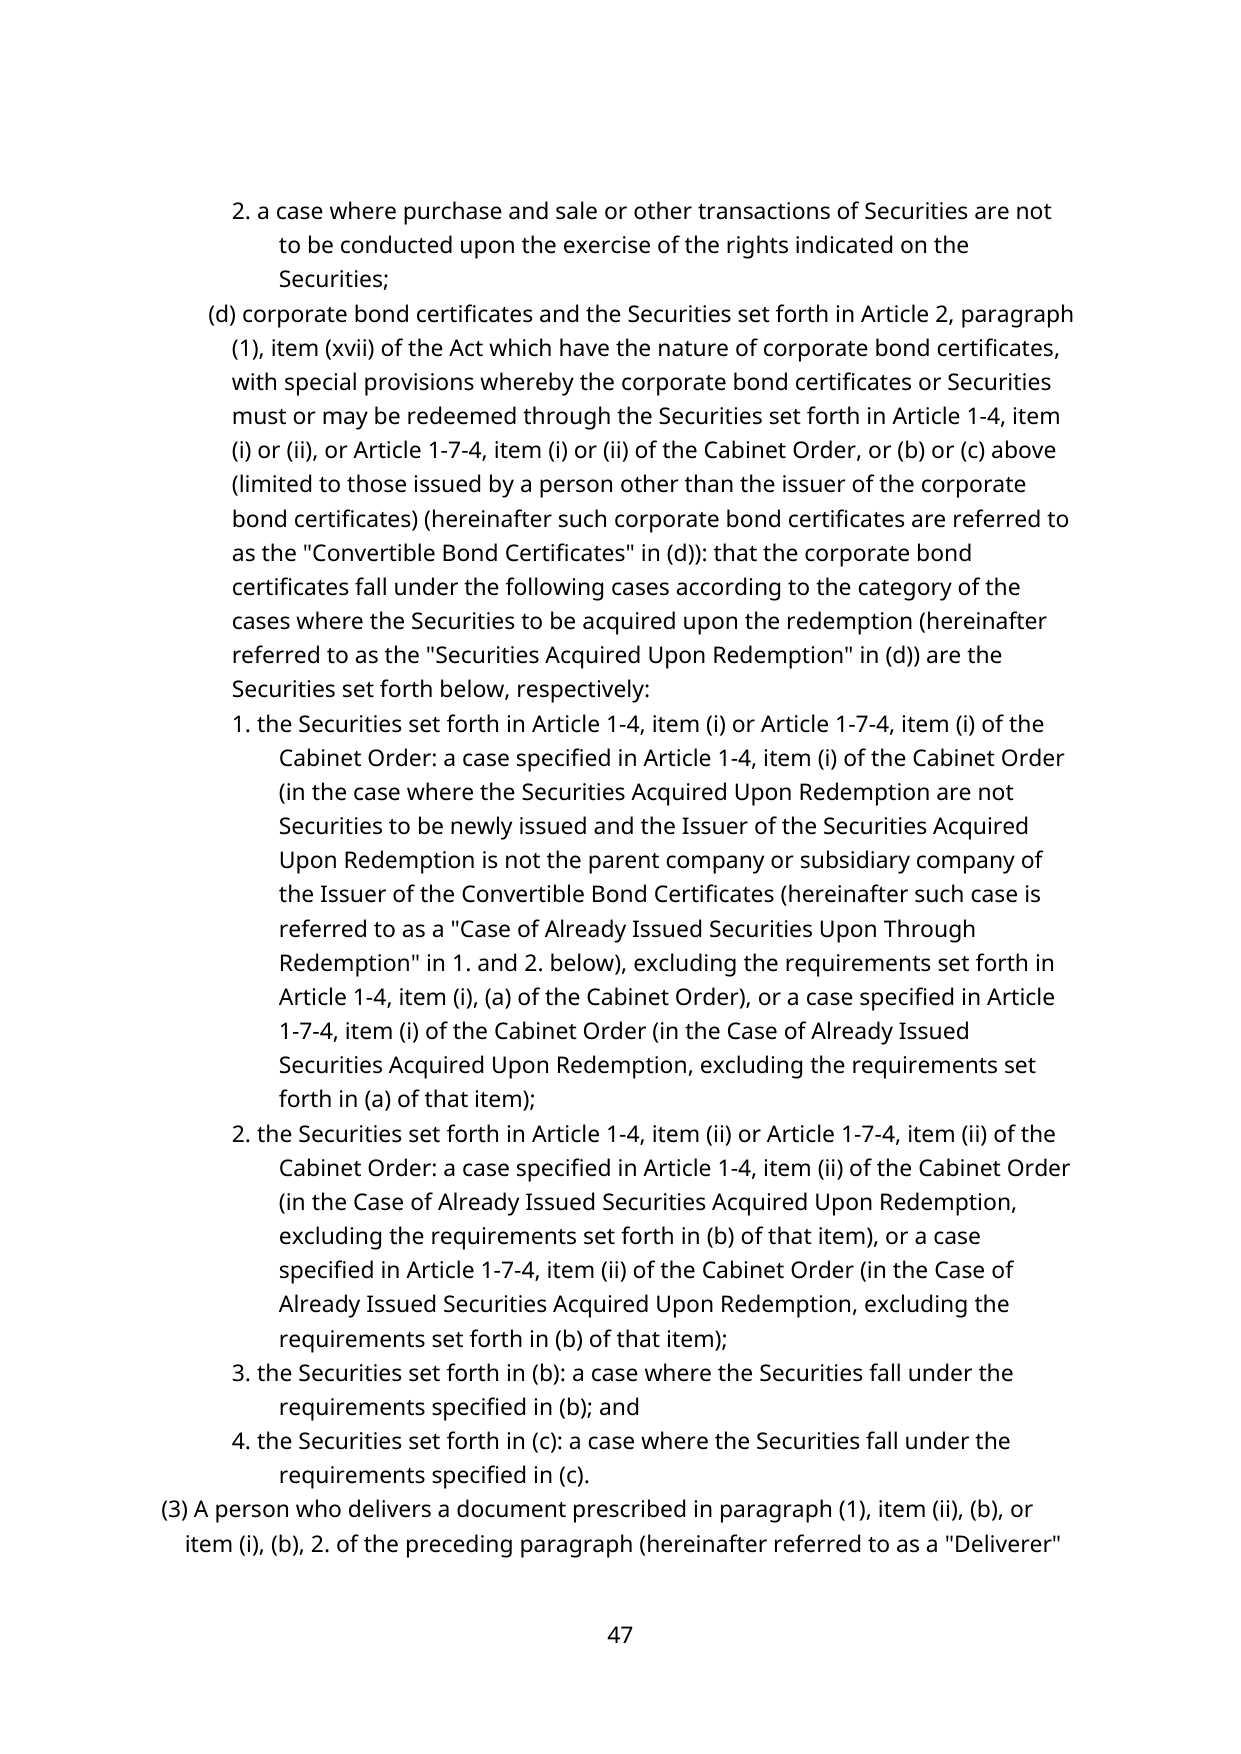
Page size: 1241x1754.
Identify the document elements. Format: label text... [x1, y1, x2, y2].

text 4. the Securities set forth in (c): a case where the Securities fall under the requirements specified in (c). [230, 1424, 1079, 1492]
text 3. the Securities set forth in (b): a case where the Securities fall under the requirements specified in (b); and [230, 1355, 1079, 1424]
text 2. a case where purchase and sale or other transactions of Securities are not to be conducted upon the exercise of the rights indicated on the Securities; [230, 194, 1079, 296]
text (d) corporate bond certificates and the Securities set forth in Article 2, paragraph (1), item (xvii) of the Act which have the nature of corporate bond certificates, with special provisions whereby the corporate bond certificates or Securities must or may be redeemed through the Securities set forth in Article 1-4, item (i) or (ii), or Article 1-7-4, item (i) or (ii) of the Cabinet Order, or (b) or (c) above (limited to those issued by a person other than the issuer of the corporate bond certificates) (hereinafter such corporate bond certificates are referred to as the "Convertible Bond Certificates" in (d)): that the corporate bond certificates fall under the following cases according to the category of the cases where the Securities to be acquired upon the redemption (hereinafter referred to as the "Securities Acquired Upon Redemption" in (d)) are the Securities set forth below, respectively: [207, 296, 1079, 706]
text 2. the Securities set forth in Article 1-4, item (ii) or Article 1-7-4, item (ii) of the Cabinet Order: a case specified in Article 1-4, item (ii) of the Cabinet Order (in the Case of Already Issued Securities Acquired Upon Redemption, excluding the requirements set forth in (b) of that item), or a case specified in Article 1-7-4, item (ii) of the Cabinet Order (in the Case of Already Issued Securities Acquired Upon Redemption, excluding the requirements set forth in (b) of that item); [230, 1116, 1079, 1355]
text 1. the Securities set forth in Article 1-4, item (i) or Article 1-7-4, item (i) of the Cabinet Order: a case specified in Article 1-4, item (i) of the Cabinet Order (in the case where the Securities Acquired Upon Redemption are not Securities to be newly issued and the Issuer of the Securities Acquired Upon Redemption is not the parent company or subsidiary company of the Issuer of the Convertible Bond Certificates (hereinafter such case is referred to as a "Case of Already Issued Securities Upon Through Redemption" in 1. and 2. below), excluding the requirements set forth in Article 1-4, item (i), (a) of the Cabinet Order), or a case specified in Article 1-7-4, item (i) of the Cabinet Order (in the Case of Already Issued Securities Acquired Upon Redemption, excluding the requirements set forth in (a) of that item); [230, 706, 1079, 1116]
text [161, 1492, 1079, 1560]
